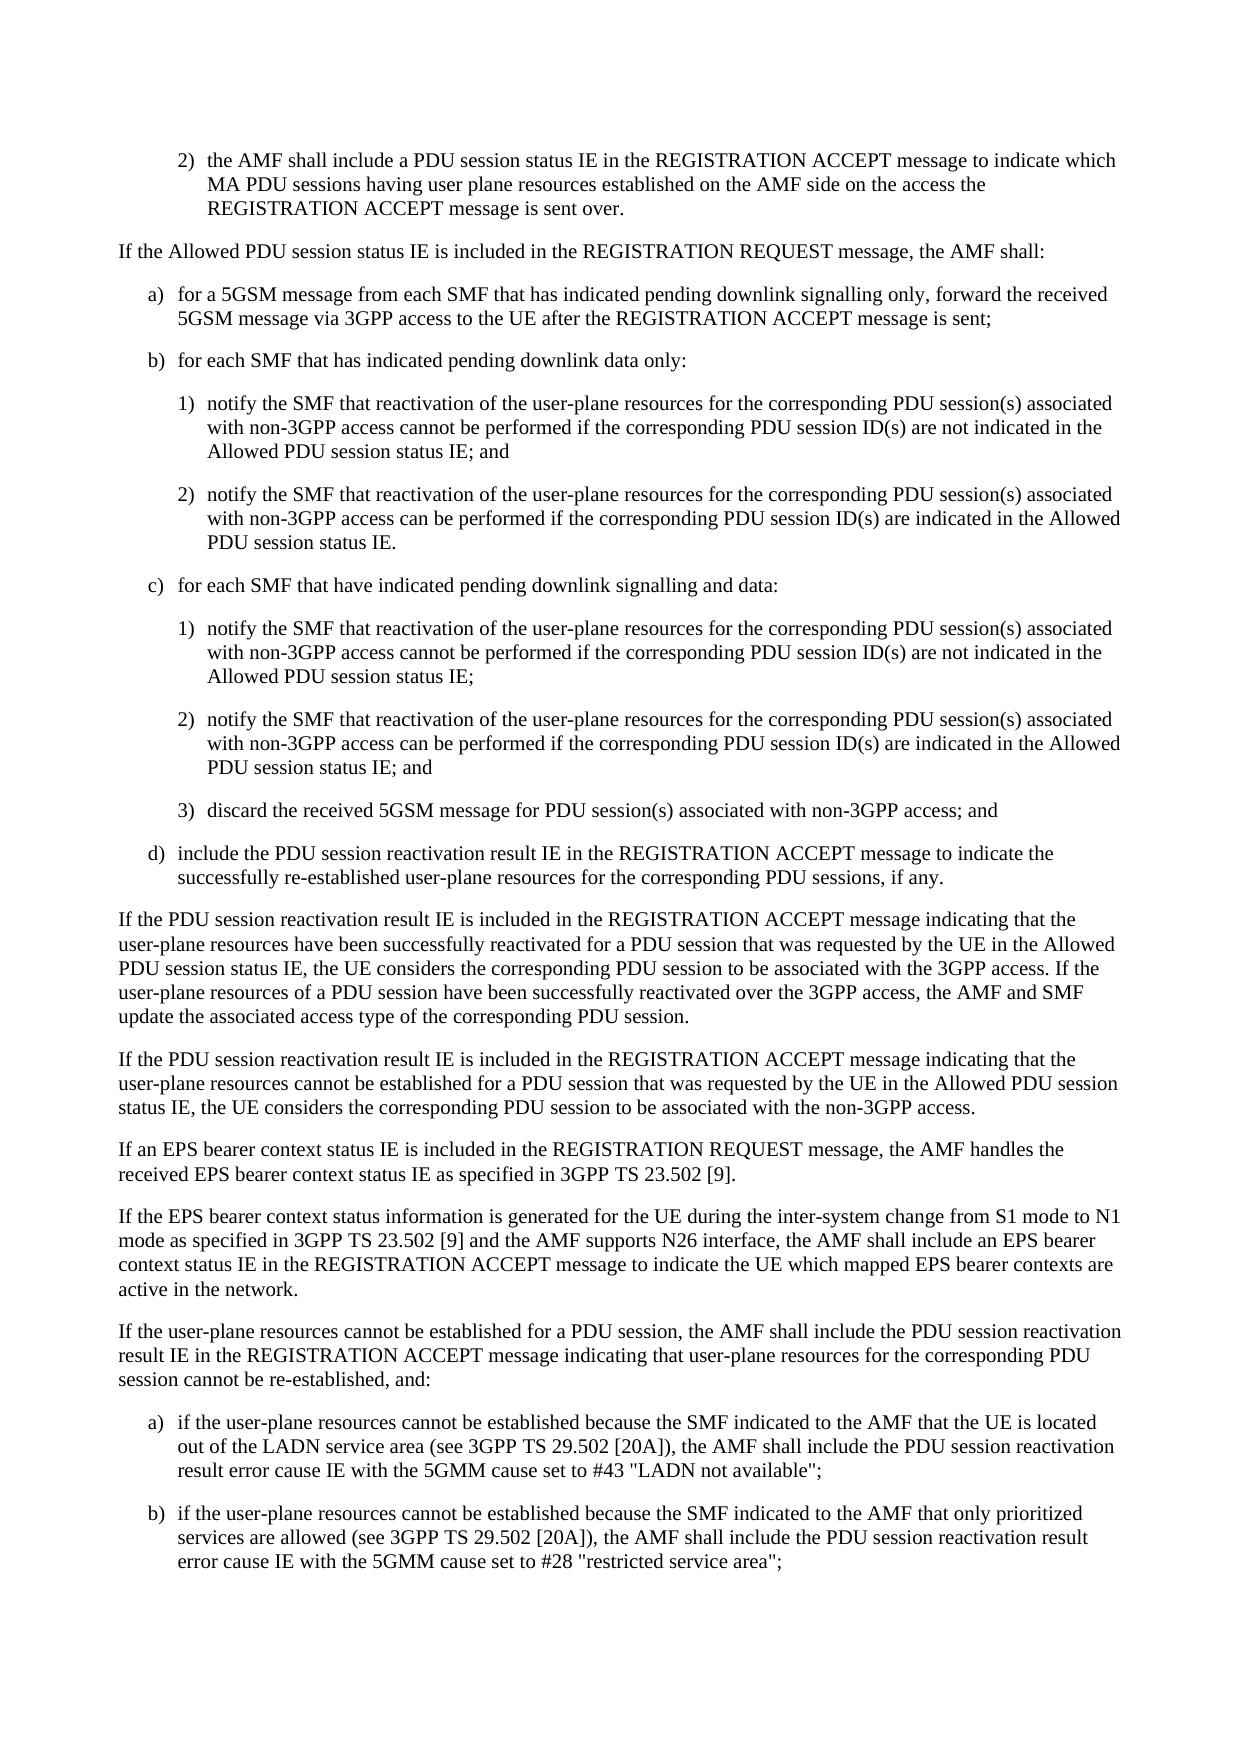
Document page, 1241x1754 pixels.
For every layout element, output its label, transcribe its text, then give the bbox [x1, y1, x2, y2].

text If the user-plane resources cannot be established for a PDU session, the AMF shall include the PDU session reactivation result IE in the REGISTRATION ACCEPT message indicating that user-plane resources for the corresponding PDU session cannot be re-established, and: [118, 1319, 1122, 1391]
text If an EPS bearer context status IE is included in the REGISTRATION REQUEST message, the AMF handles the received EPS bearer context status IE as specified in 3GPP TS 23.502 [9]. [118, 1137, 1122, 1186]
text If the Allowed PDU session status IE is included in the REGISTRATION REQUEST message, the AMF shall: [118, 239, 1122, 263]
text b) for each SMF that has indicated pending downlink data only: [148, 348, 1122, 372]
text 1) notify the SMF that reactivation of the user-plane resources for the corresponding PDU session(s) associated with non-3GPP access cannot be performed if the corresponding PDU session ID(s) are not indicated in the Allowed PDU session status IE; [177, 616, 1122, 688]
text If the PDU session reactivation result IE is included in the REGISTRATION ACCEPT message indicating that the user-plane resources cannot be established for a PDU session that was requested by the UE in the Allowed PDU session status IE, the UE considers the corresponding PDU session to be associated with the non-3GPP access. [118, 1046, 1122, 1119]
text b) if the user-plane resources cannot be established because the SMF indicated to the AMF that only prioritized services are allowed (see 3GPP TS 29.502 [20A]), the AMF shall include the PDU session reactivation result error cause IE with the 5GMM cause set to #28 "restricted service area"; [148, 1501, 1122, 1573]
text a) if the user-plane resources cannot be established because the SMF indicated to the AMF that the UE is located out of the LADN service area (see 3GPP TS 29.502 [20A]), the AMF shall include the PDU session reactivation result error cause IE with the 5GMM cause set to #43 "LADN not available"; [148, 1410, 1122, 1482]
text 3) discard the received 5GSM message for PDU session(s) associated with non-3GPP access; and [177, 798, 1122, 822]
text a) for a 5GSM message from each SMF that has indicated pending downlink signalling only, forward the received 5GSM message via 3GPP access to the UE after the REGISTRATION ACCEPT message is sent; [148, 281, 1122, 329]
text If the EPS bearer context status information is generated for the UE during the inter-system change from S1 mode to N1 mode as specified in 3GPP TS 23.502 [9] and the AMF supports N26 interface, the AMF shall include an EPS bearer context status IE in the REGISTRATION ACCEPT message to indicate the UE which mapped EPS bearer contexts are active in the network. [118, 1204, 1122, 1301]
text If the PDU session reactivation result IE is included in the REGISTRATION ACCEPT message indicating that the user-plane resources have been successfully reactivated for a PDU session that was requested by the UE in the Allowed PDU session status IE, the UE considers the corresponding PDU session to be associated with the 3GPP access. If the user-plane resources of a PDU session have been successfully reactivated over the 3GPP access, the AMF and SMF update the associated access type of the corresponding PDU session. [118, 907, 1122, 1028]
text 2) notify the SMF that reactivation of the user-plane resources for the corresponding PDU session(s) associated with non-3GPP access can be performed if the corresponding PDU session ID(s) are indicated in the Allowed PDU session status IE. [177, 482, 1122, 554]
text d) include the PDU session reactivation result IE in the REGISTRATION ACCEPT message to indicate the successfully re-established user-plane resources for the corresponding PDU sessions, if any. [148, 841, 1122, 889]
text 2) the AMF shall include a PDU session status IE in the REGISTRATION ACCEPT message to indicate which MA PDU sessions having user plane resources established on the AMF side on the access the REGISTRATION ACCEPT message is sent over. [177, 148, 1122, 220]
text 2) notify the SMF that reactivation of the user-plane resources for the corresponding PDU session(s) associated with non-3GPP access can be performed if the corresponding PDU session ID(s) are indicated in the Allowed PDU session status IE; and [177, 707, 1122, 779]
text c) for each SMF that have indicated pending downlink signalling and data: [148, 573, 1122, 597]
text 1) notify the SMF that reactivation of the user-plane resources for the corresponding PDU session(s) associated with non-3GPP access cannot be performed if the corresponding PDU session ID(s) are not indicated in the Allowed PDU session status IE; and [177, 391, 1122, 463]
